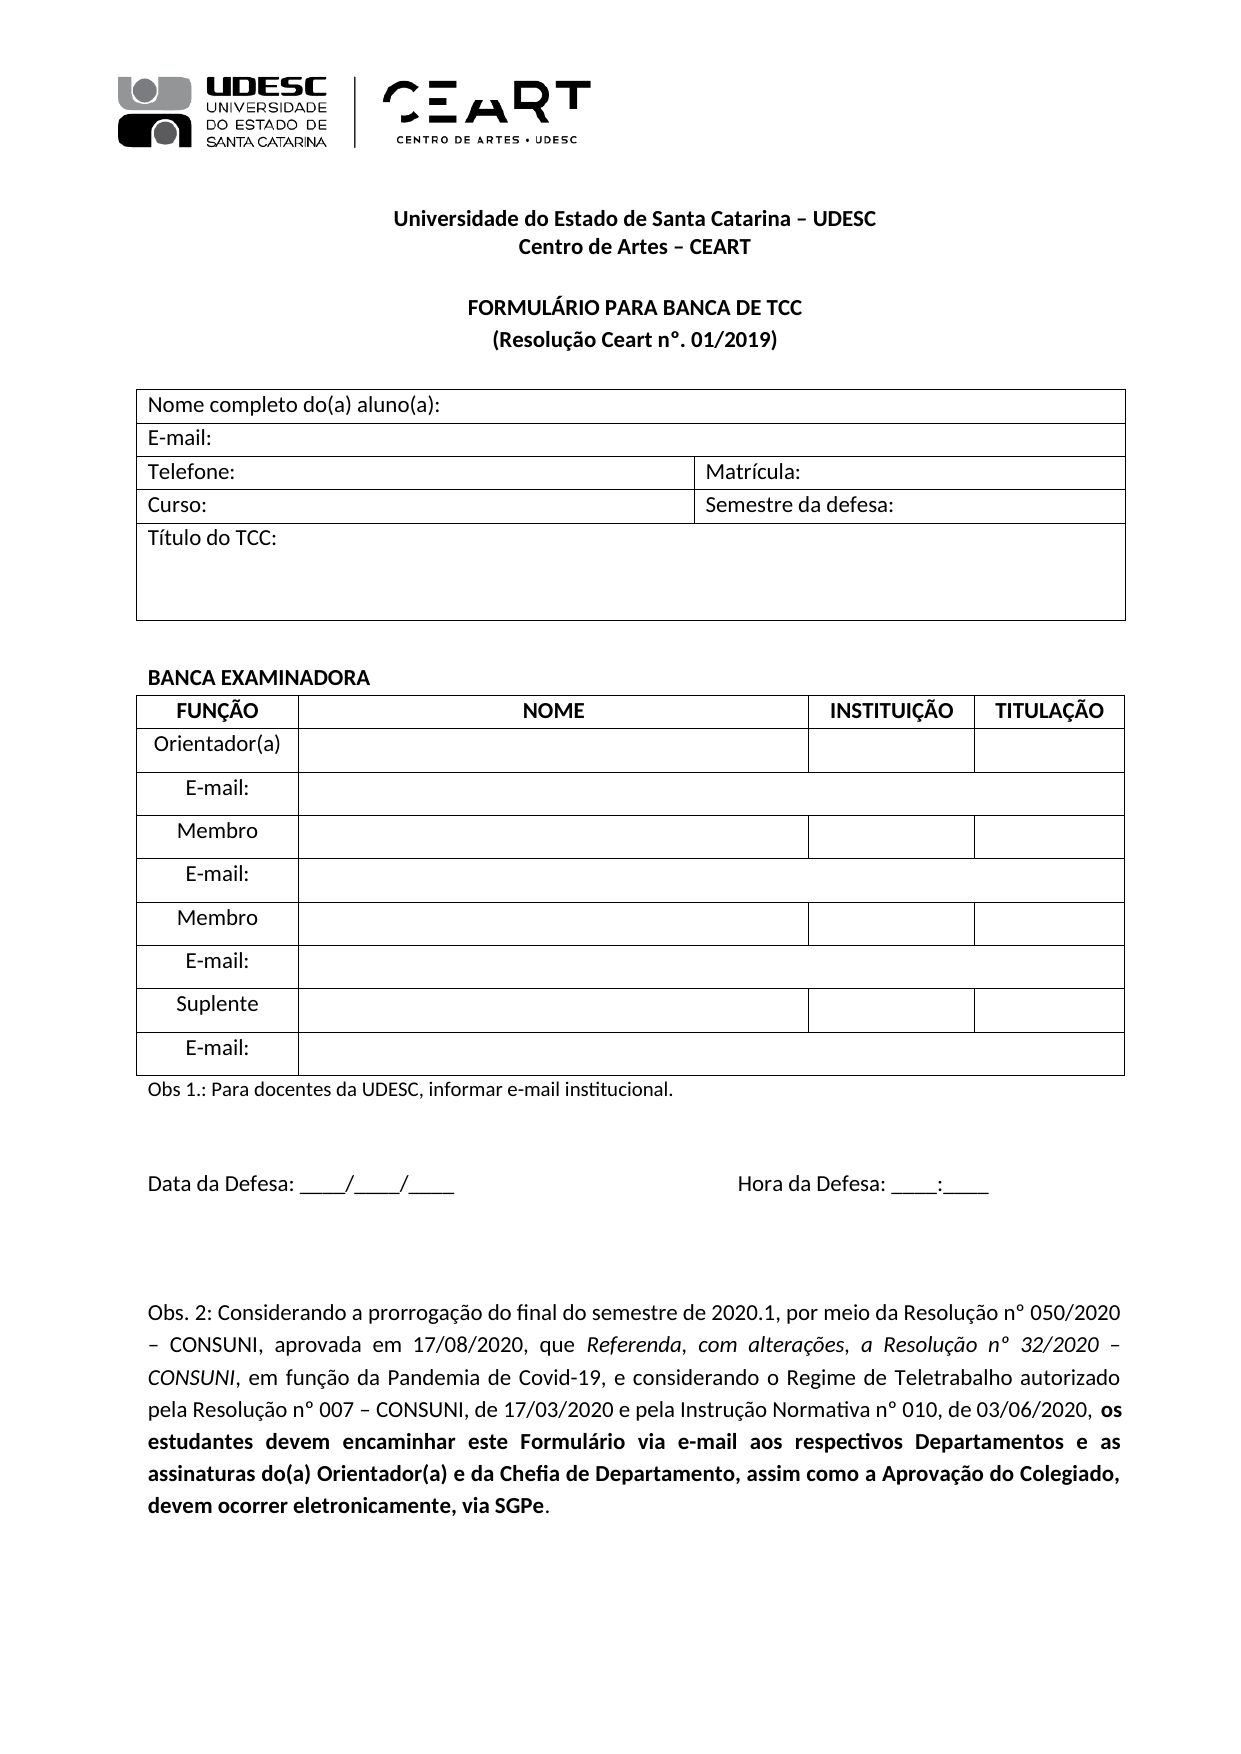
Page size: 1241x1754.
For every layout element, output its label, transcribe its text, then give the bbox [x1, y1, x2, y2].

text Obs 1.: Para docentes da UDESC, informar e-mail institucional. [148, 1076, 1122, 1101]
table_cell [299, 989, 808, 1032]
table_cell [809, 816, 974, 858]
table_cell [809, 729, 974, 772]
table_cell [975, 729, 1124, 772]
table_cell Matrícula: [695, 457, 1125, 489]
table_cell E-mail: [137, 859, 298, 902]
table_cell [299, 859, 1124, 902]
table_header FUNÇÃO [137, 696, 298, 728]
table_cell E-mail: [137, 773, 298, 815]
text FORMULÁRIO PARA BANCA DE TCC [148, 293, 1122, 321]
table_cell [809, 989, 974, 1032]
table_cell [975, 816, 1124, 858]
table_cell Telefone: [137, 457, 694, 489]
table_cell [975, 903, 1124, 945]
text (Resolução Ceart nº. 01/2019) [148, 325, 1122, 353]
table_cell Semestre da defesa: [695, 490, 1125, 522]
table_cell Membro [137, 903, 298, 945]
table_cell [299, 816, 808, 858]
text BANCA EXAMINADORA [148, 663, 1122, 691]
text Obs. 2: Considerando a prorrogação do final do semestre de 2020.1, por meio da Resolução nº 050/2020 – CONSUNI, aprovada em 17/08/2020, que Referenda, com alterações, a Resolução nº 32/2020 – CONSUNI, em função da Pandemia de Covid-19, e considerando o Regime de Teletrabalho autorizado pela Resolução nº 007 – CONSUNI, de 17/03/2020 e pela Instrução Normativa nº 010, de 03/06/2020, os estudantes devem encaminhar este Formulário via e-mail aos respectivos Departamentos e as assinaturas do(a) Orientador(a) e da Chefia de Departamento, assim como a Aprovação do Colegiado, devem ocorrer eletronicamente, via SGPe. [148, 1298, 1122, 1519]
table_cell E-mail: [137, 424, 1125, 456]
picture [0, 29, 1238, 1754]
table_cell [809, 903, 974, 945]
text Data da Defesa: ____/____/____ Hora da Defesa: ____:____ [148, 1169, 1122, 1198]
table_cell E-mail: [137, 946, 298, 988]
text Centro de Artes – CEART [148, 232, 1122, 260]
table_cell Membro [137, 816, 298, 858]
table_cell Curso: [137, 490, 694, 522]
table_header TITULAÇÃO [975, 696, 1124, 728]
table_header NOME [299, 696, 808, 728]
table_header INSTITUIÇÃO [809, 696, 974, 728]
table_cell Suplente [137, 989, 298, 1032]
table_cell Título do TCC: [137, 524, 1125, 620]
table_cell [299, 946, 1124, 988]
table_cell [299, 1033, 1124, 1075]
table_cell [299, 729, 808, 772]
table_header Nome completo do(a) aluno(a): [137, 390, 1125, 422]
text Universidade do Estado de Santa Catarina – UDESC [148, 204, 1122, 232]
table_cell Orientador(a) [137, 729, 298, 772]
table_cell [299, 903, 808, 945]
table_cell [299, 773, 1124, 815]
table_cell E-mail: [137, 1033, 298, 1075]
table_cell [975, 989, 1124, 1032]
